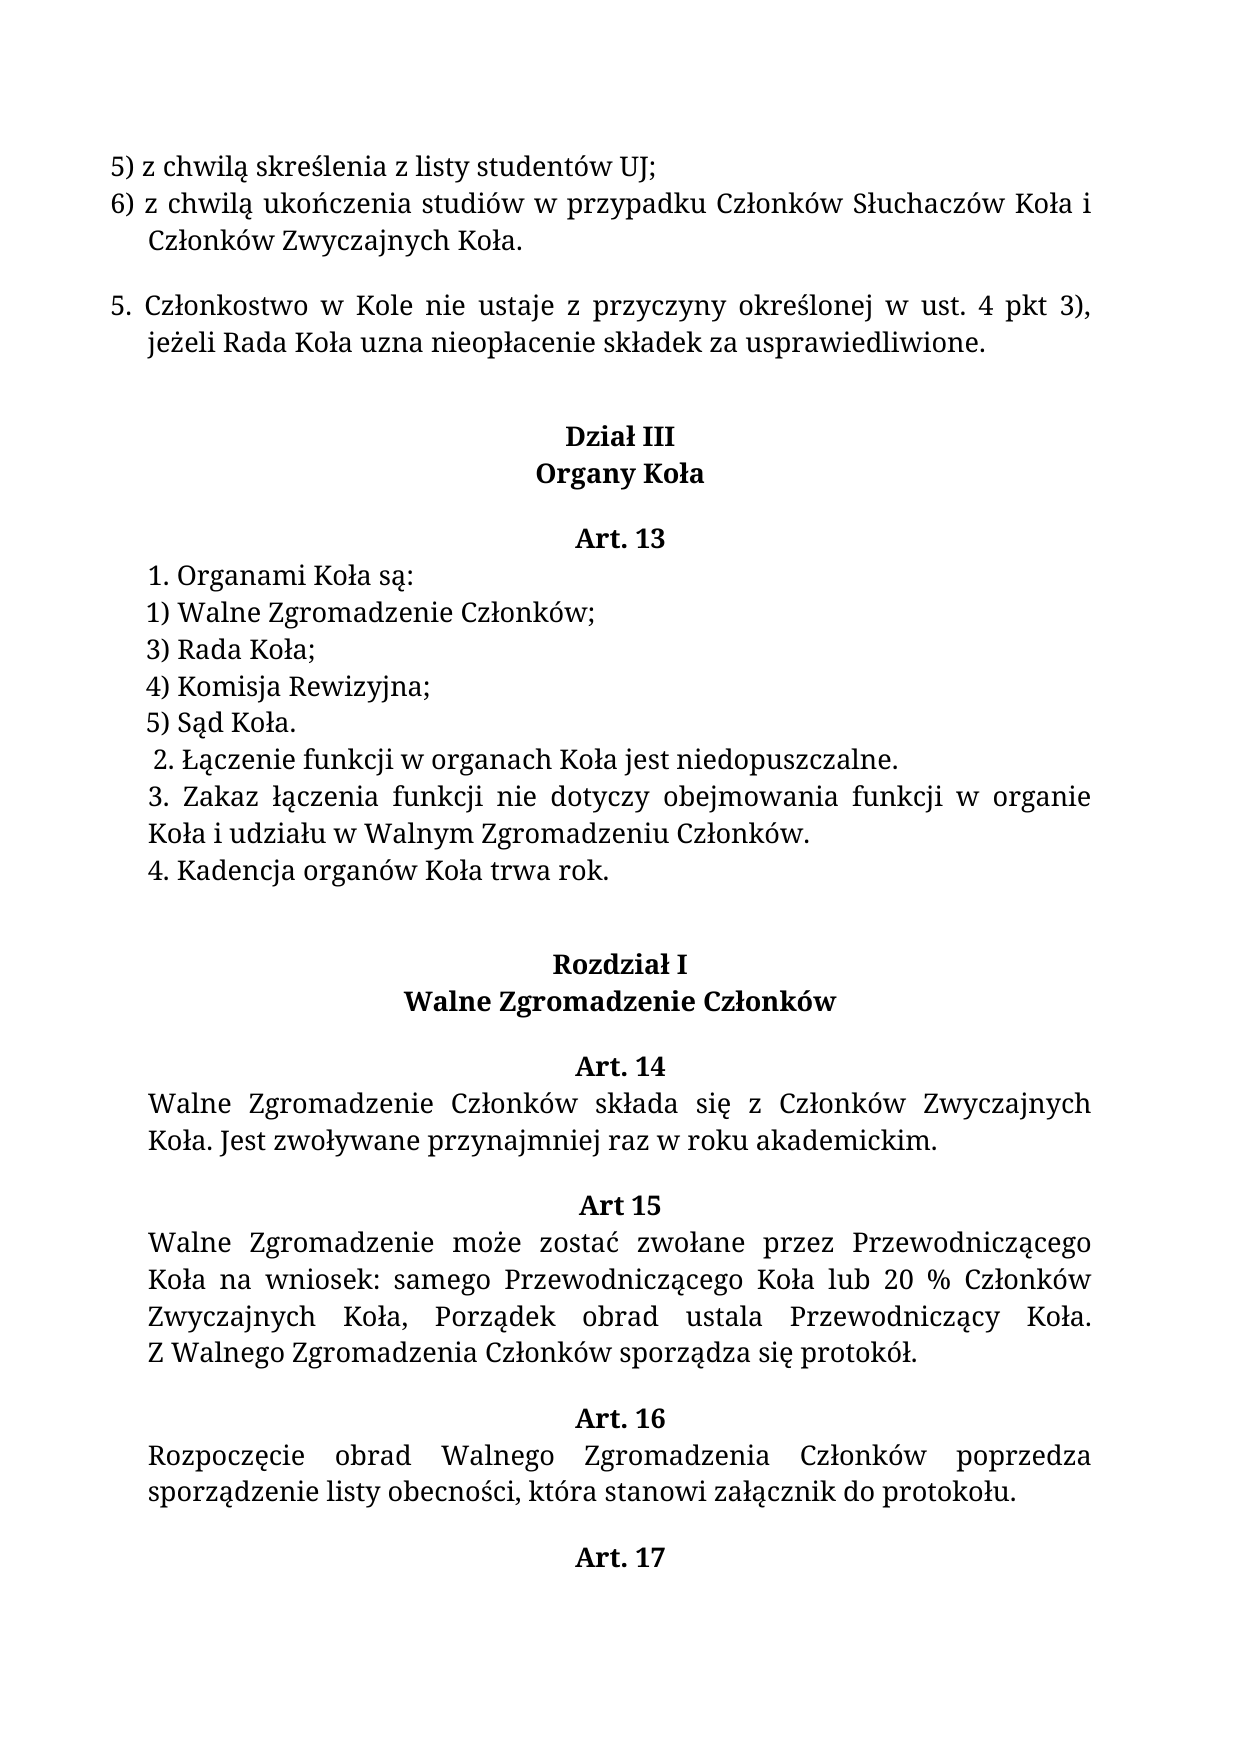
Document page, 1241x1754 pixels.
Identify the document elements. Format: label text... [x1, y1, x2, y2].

text 3. Zakaz łączenia funkcji nie dotyczy obejmowania funkcji w organie Koła i udziału w Walnym Zgromadzeniu Członków. [148, 778, 1093, 851]
text 1) Walne Zgromadzenie Członków; [110, 593, 1093, 630]
text Art. 14 [148, 1047, 1093, 1084]
text Art 15 [148, 1186, 1093, 1223]
text 5. Członkostwo w Kole nie ustaje z przyczyny określonej w ust. 4 pkt 3), jeżeli Rada Koła uzna nieopłacenie składek za usprawiedliwione. [110, 287, 1093, 360]
text 5) z chwilą skreślenia z listy studentów UJ; [110, 148, 1093, 184]
text Walne Zgromadzenie może zostać zwołane przez Przewodniczącego Koła na wniosek: samego Przewodniczącego Koła lub 20 % Członków Zwyczajnych Koła, Porządek obrad ustala Przewodniczący Koła. Z Walnego Zgromadzenia Członków sporządza się protokół. [148, 1223, 1093, 1371]
text Walne Zgromadzenie Członków składa się z Członków Zwyczajnych Koła. Jest zwoływane przynajmniej raz w roku akademickim. [148, 1084, 1093, 1158]
text Walne Zgromadzenie Członków [148, 982, 1093, 1019]
text 2. Łączenie funkcji w organach Koła jest niedopuszczalne. [110, 741, 1093, 778]
text 5) Sąd Koła. [110, 704, 1093, 741]
text 1. Organami Koła są: [148, 556, 1093, 593]
text 4) Komisja Rewizyjna; [110, 667, 1093, 704]
text Rozdział I [148, 945, 1093, 982]
text 3) Rada Koła; [110, 630, 1093, 667]
text Rozpoczęcie obrad Walnego Zgromadzenia Członków poprzedza sporządzenie listy obecności, która stanowi załącznik do protokołu. [148, 1436, 1093, 1510]
text Art. 16 [148, 1399, 1093, 1436]
text Art. 17 [148, 1538, 1093, 1575]
text Art. 13 [148, 519, 1093, 556]
text Dział III [148, 417, 1093, 454]
text 6) z chwilą ukończenia studiów w przypadku Członków Słuchaczów Koła i Członków Zwyczajnych Koła. [110, 184, 1093, 258]
text Organy Koła [148, 454, 1093, 491]
text 4. Kadencja organów Koła trwa rok. [148, 851, 1093, 888]
